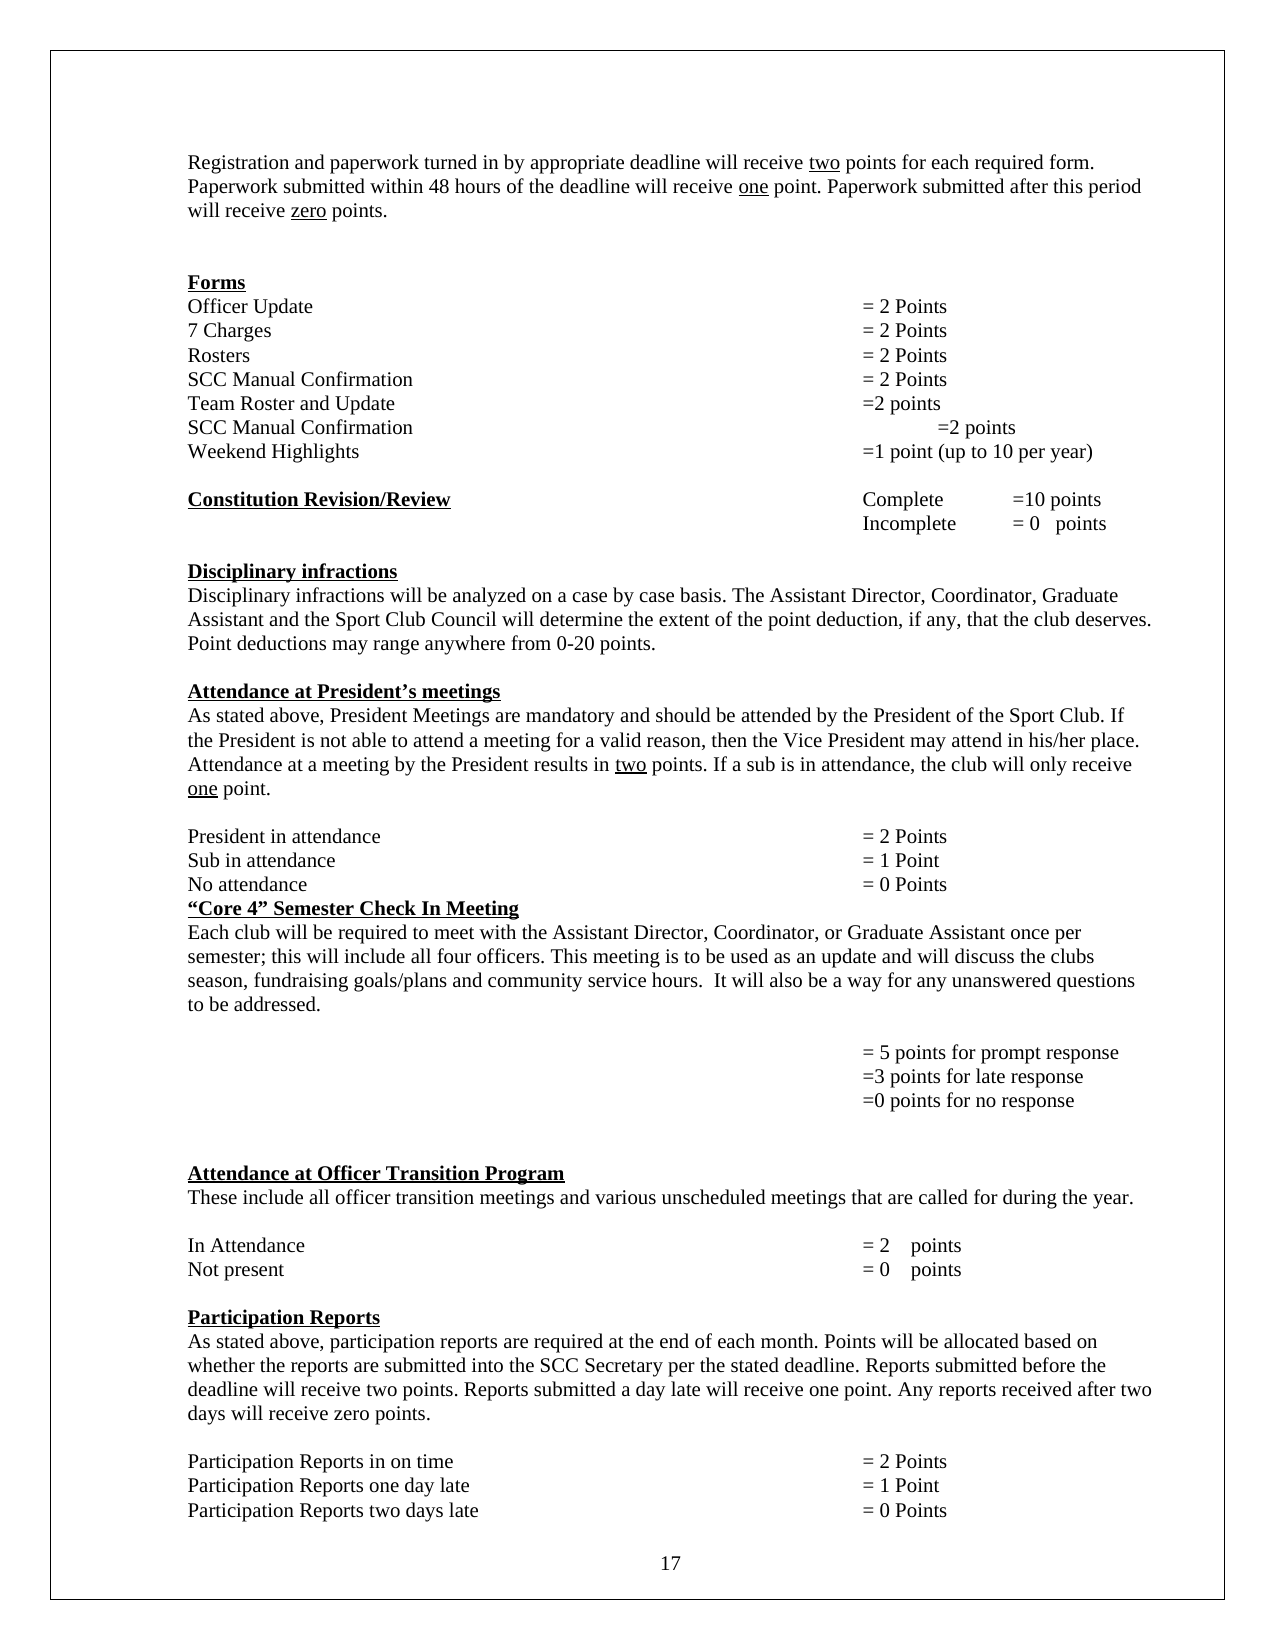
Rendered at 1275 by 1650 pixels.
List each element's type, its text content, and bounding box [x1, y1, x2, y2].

text President in attendance = 2 Points [187, 824, 1153, 848]
text Each club will be required to meet with the Assistant Director, Coordinator, or Graduate Assistant once per semester; this will include all four officers. This meeting is to be used as an update and will discuss the clubs season, fundraising goals/plans and community service hours. It will also be a way for any unanswered questions to be addressed. [187, 920, 1153, 1016]
text =3 points for late response [187, 1064, 1153, 1088]
text Attendance at President’s meetings [187, 679, 1153, 703]
text Weekend Highlights =1 point (up to 10 per year) [187, 439, 1153, 463]
text = 5 points for prompt response [187, 1040, 1153, 1064]
text Disciplinary infractions [187, 559, 1153, 583]
text Officer Update = 2 Points [187, 294, 1153, 318]
text Participation Reports [187, 1305, 1153, 1329]
text Team Roster and Update =2 points [187, 391, 1153, 415]
text Attendance at Officer Transition Program [187, 1161, 1153, 1185]
text Registration and paperwork turned in by appropriate deadline will receive two points for each required form. Paperwork submitted within 48 hours of the deadline will receive one point. Paperwork submitted after this period will receive zero points. [187, 150, 1153, 222]
text Forms [187, 270, 1153, 294]
text Constitution Revision/Review Complete =10 points [187, 487, 1153, 511]
text No attendance = 0 Points [187, 872, 1153, 896]
text Sub in attendance = 1 Point [187, 848, 1153, 872]
text Disciplinary infractions will be analyzed on a case by case basis. The Assistant Director, Coordinator, Graduate Assistant and the Sport Club Council will determine the extent of the point deduction, if any, that the club deserves. Point deductions may range anywhere from 0-20 points. [187, 583, 1153, 655]
text Not present = 0 points [187, 1257, 1153, 1281]
text Participation Reports one day late = 1 Point [187, 1473, 1153, 1497]
text Participation Reports in on time = 2 Points [187, 1449, 1153, 1473]
text Rosters = 2 Points [187, 342, 1153, 367]
text 7 Charges = 2 Points [187, 318, 1153, 342]
text As stated above, participation reports are required at the end of each month. Points will be allocated based on whether the reports are submitted into the SCC Secretary per the stated deadline. Reports submitted before the deadline will receive two points. Reports submitted a day late will receive one point. Any reports received after two days will receive zero points. [187, 1329, 1153, 1425]
text In Attendance = 2 points [187, 1233, 1153, 1257]
text Incomplete = 0 points [187, 511, 1153, 535]
text Participation Reports two days late = 0 Points [187, 1497, 1153, 1522]
text SCC Manual Confirmation =2 points [187, 415, 1153, 439]
text =0 points for no response [187, 1088, 1153, 1112]
text These include all officer transition meetings and various unscheduled meetings that are called for during the year. [187, 1185, 1153, 1209]
text “Core 4” Semester Check In Meeting [187, 896, 1153, 920]
text SCC Manual Confirmation = 2 Points [187, 367, 1153, 391]
text As stated above, President Meetings are mandatory and should be attended by the President of the Sport Club. If the President is not able to attend a meeting for a valid reason, then the Vice President may attend in his/her place. Attendance at a meeting by the President results in two points. If a sub is in attendance, the club will only receive one point. [187, 703, 1153, 800]
